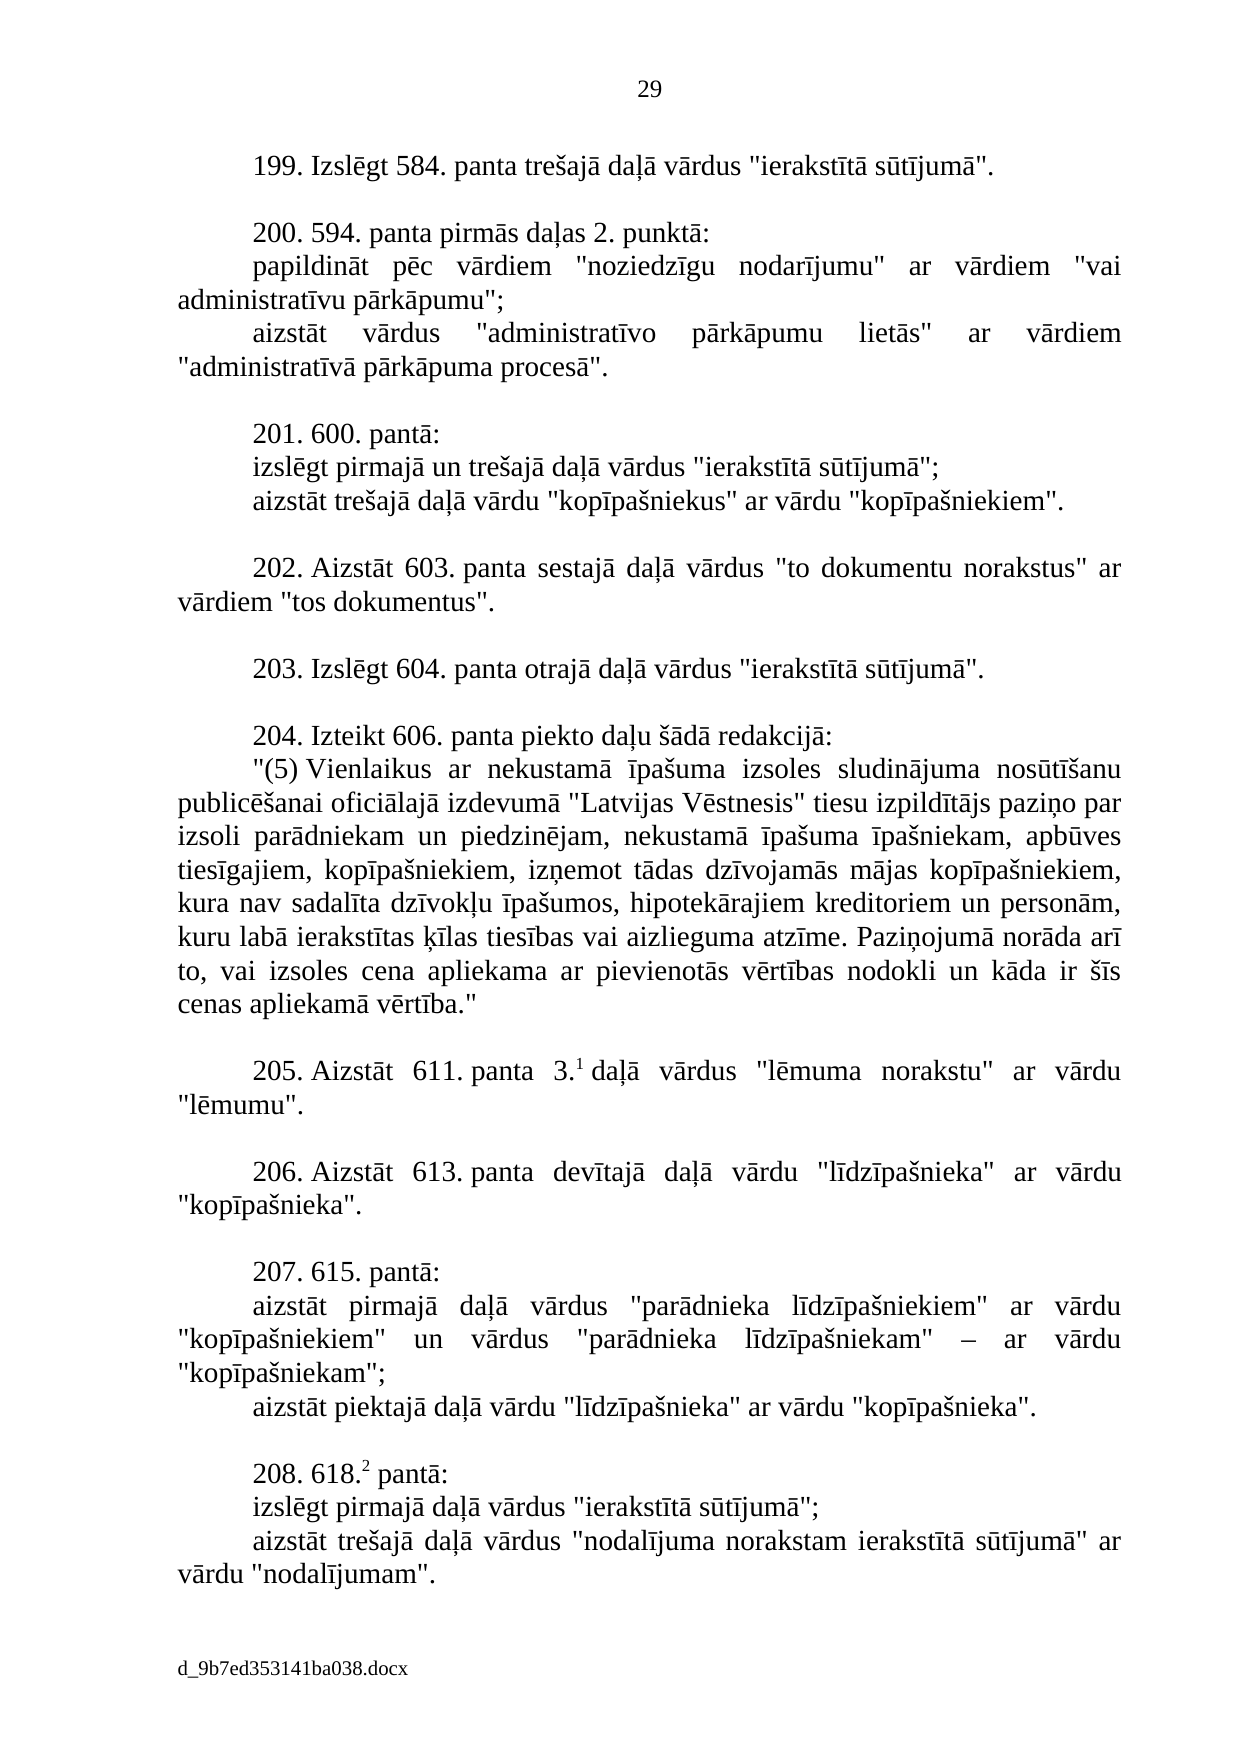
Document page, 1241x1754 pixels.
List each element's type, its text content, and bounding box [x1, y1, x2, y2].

text aizstāt pirmajā daļā vārdus "parādnieka līdzīpašniekiem" ar vārdu "kopīpašniekiem" un vārdus "parādnieka līdzīpašniekam" – ar vārdu "kopīpašniekam"; [177, 1288, 1122, 1389]
text "(5) Vienlaikus ar nekustamā īpašuma izsoles sludinājuma nosūtīšanu publicēšanai oficiālajā izdevumā "Latvijas Vēstnesis" tiesu izpildītājs paziņo par izsoli parādniekam un piedzinējam, nekustamā īpašuma īpašniekam, apbūves tiesīgajiem, kopīpašniekiem, izņemot tādas dzīvojamās mājas kopīpašniekiem, kura nav sadalīta dzīvokļu īpašumos, hipotekārajiem kreditoriem un personām, kuru labā ierakstītas ķīlas tiesības vai aizlieguma atzīme. Paziņojumā norāda arī to, vai izsoles cena apliekama ar pievienotās vērtības nodokli un kāda ir šīs cenas apliekamā vērtība." [177, 751, 1122, 1020]
text aizstāt trešajā daļā vārdu "kopīpašniekus" ar vārdu "kopīpašniekiem". [177, 483, 1122, 517]
text aizstāt piektajā daļā vārdu "līdzīpašnieka" ar vārdu "kopīpašnieka". [177, 1389, 1122, 1422]
text 207. 615. pantā: [177, 1254, 1122, 1288]
text 208. 618.2 pantā: [177, 1456, 1122, 1489]
text 203. Izslēgt 604. panta otrajā daļā vārdus "ierakstītā sūtījumā". [177, 651, 1122, 684]
list 200. 594. panta pirmās daļas 2. punktā: [177, 215, 1122, 248]
text 204. Izteikt 606. panta piekto daļu šādā redakcijā: [177, 718, 1122, 751]
text izslēgt pirmajā daļā vārdus "ierakstītā sūtījumā"; [177, 1489, 1122, 1523]
text 206. Aizstāt 613. panta devītajā daļā vārdu "līdzīpašnieka" ar vārdu "kopīpašnieka". [177, 1154, 1122, 1221]
text aizstāt trešajā daļā vārdus "nodalījuma norakstam ierakstītā sūtījumā" ar vārdu "nodalījumam". [177, 1523, 1122, 1590]
text 199. Izslēgt 584. panta trešajā daļā vārdus "ierakstītā sūtījumā". [177, 148, 1122, 181]
text papildināt pēc vārdiem "noziedzīgu nodarījumu" ar vārdiem "vai administratīvu pārkāpumu"; [177, 248, 1122, 315]
text 201. 600. pantā: [177, 416, 1122, 449]
text 205. Aizstāt 611. panta 3.1 daļā vārdus "lēmuma norakstu" ar vārdu "lēmumu". [177, 1053, 1122, 1120]
text izslēgt pirmajā un trešajā daļā vārdus "ierakstītā sūtījumā"; [177, 449, 1122, 483]
text aizstāt vārdus "administratīvo pārkāpumu lietās" ar vārdiem "administratīvā pārkāpuma procesā". [177, 315, 1122, 382]
text 202. Aizstāt 603. panta sestajā daļā vārdus "to dokumentu norakstus" ar vārdiem "tos dokumentus". [177, 550, 1122, 617]
